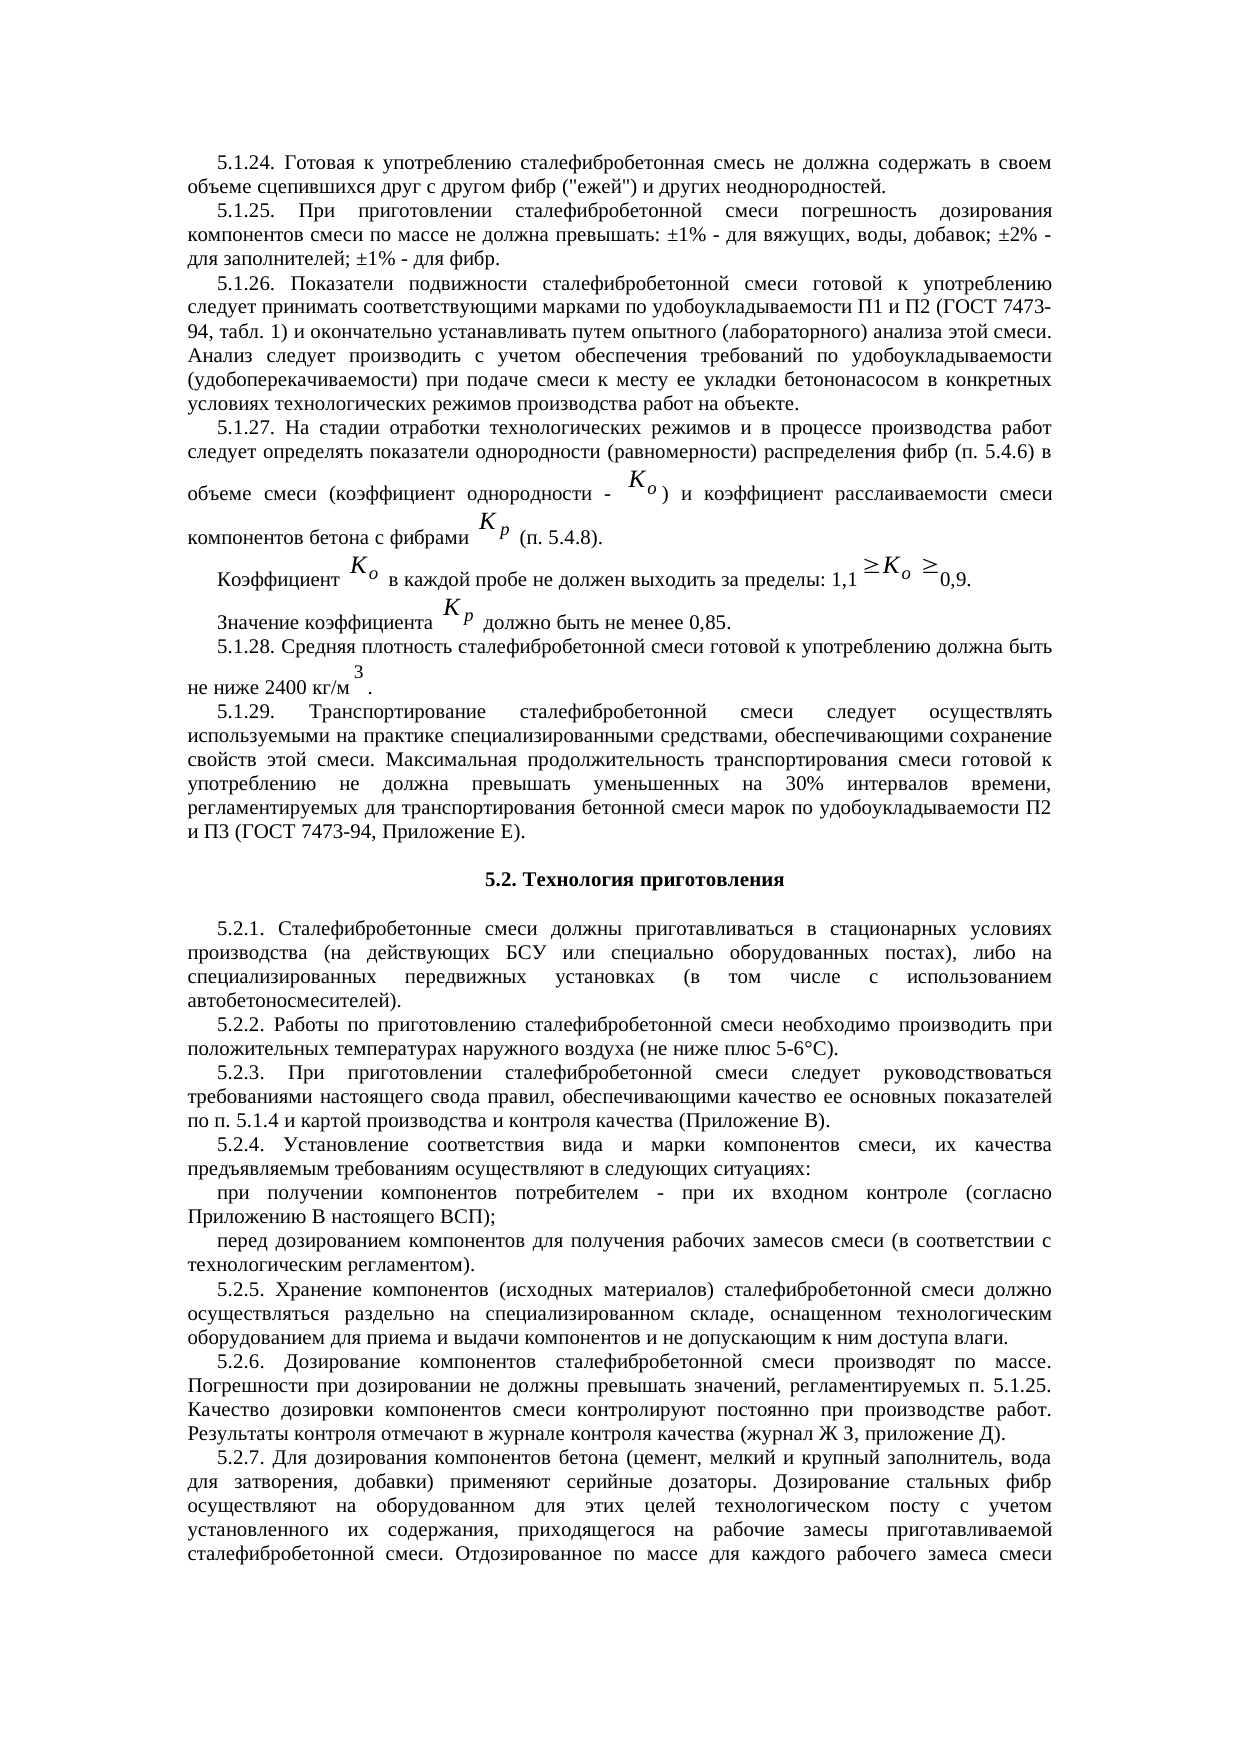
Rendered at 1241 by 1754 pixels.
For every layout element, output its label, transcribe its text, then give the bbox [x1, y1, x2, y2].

text Коэффициент в каждой пробе не должен выходить за пределы: 1,10,9. [187, 548, 1053, 591]
text 5.1.25. При приготовлении сталефибробетонной смеси погрешность дозирования компонентов смеси по массе не должна превышать: ±1% - для вяжущих, воды, добавок; ±2% - для заполнителей; ±1% - для фибр. [187, 198, 1053, 270]
text 5.2.6. Дозирование компонентов сталефибробетонной смеси производят по массе. Погрешности при дозировании не должны превышать значений, регламентируемых п. 5.1.25. Качество дозировки компонентов смеси контролируют постоянно при производстве работ. Результаты контроля отмечают в журнале контроля качества (журнал Ж З, приложение Д). [187, 1348, 1053, 1445]
text 5.2.2. Работы по приготовлению сталефибробетонной смеси необходимо производить при положительных температурах наружного воздуха (не ниже плюс 5-6°С). [187, 1012, 1053, 1060]
text перед дозированием компонентов для получения рабочих замесов смеси (в соответствии с технологическим регламентом). [187, 1228, 1053, 1276]
text 5.2.5. Хранение компонентов (исходных материалов) сталефибробетонной смеси должно осуществляться раздельно на специализированном складе, оснащенном технологическим оборудованием для приема и выдачи компонентов и не допускающим к ним доступа влаги. [187, 1276, 1053, 1348]
text Значение коэффициента должно быть не менее 0,85. [187, 591, 1053, 634]
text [187, 1445, 1053, 1565]
subtitle 5.2. Технология приготовления [187, 867, 1053, 891]
text 5.2.4. Установление соответствия вида и марки компонентов смеси, их качества предъявляемым требованиям осуществляют в следующих ситуациях: [187, 1132, 1053, 1180]
text 5.1.24. Готовая к употреблению сталефибробетонная смесь не должна содержать в своем объеме сцепившихся друг с другом фибр ("ежей") и других неоднородностей. [187, 150, 1053, 198]
text при получении компонентов потребителем - при их входном контроле (согласно Приложению В настоящего ВСП); [187, 1180, 1053, 1228]
text 5.2.3. При приготовлении сталефибробетонной смеси следует руководствоваться требованиями настоящего свода правил, обеспечивающими качество ее основных показателей по п. 5.1.4 и картой производства и контроля качества (Приложение В). [187, 1060, 1053, 1132]
text 5.2.1. Сталефибробетонные смеси должны приготавливаться в стационарных условиях производства (на действующих БСУ или специально оборудованных постах), либо на специализированных передвижных установках (в том числе с использованием автобетоносмесителей). [187, 915, 1053, 1012]
text 5.1.29. Транспортирование сталефибробетонной смеси следует осуществлять используемыми на практике специализированными средствами, обеспечивающими сохранение свойств этой смеси. Максимальная продолжительность транспортирования смеси готовой к употреблению не должна превышать уменьшенных на 30% интервалов времени, регламентируемых для транспортирования бетонной смеси марок по удобоукладываемости П2 и П3 (ГОСТ 7473-94, Приложение Е). [187, 699, 1053, 843]
text 5.1.27. На стадии отработки технологических режимов и в процессе производства работ следует определять показатели однородности (равномерности) распределения фибр (п. 5.4.6) в объеме смеси (коэффициент однородности - ) и коэффициент расслаиваемости смеси компонентов бетона с фибрами (п. 5.4.8). [187, 415, 1053, 548]
text 5.1.26. Показатели подвижности сталефибробетонной смеси готовой к употреблению следует принимать соответствующими марками по удобоукладываемости П1 и П2 (ГОСТ 7473-94, табл. 1) и окончательно устанавливать путем опытного (лабораторного) анализа этой смеси. Анализ следует производить с учетом обеспечения требований по удобоукладываемости (удобоперекачиваемости) при подаче смеси к месту ее укладки бетононасосом в конкретных условиях технологических режимов производства работ на объекте. [187, 270, 1053, 415]
text 5.1.28. Средняя плотность сталефибробетонной смеси готовой к употреблению должна быть не ниже 2400 кг/м. [187, 634, 1053, 699]
